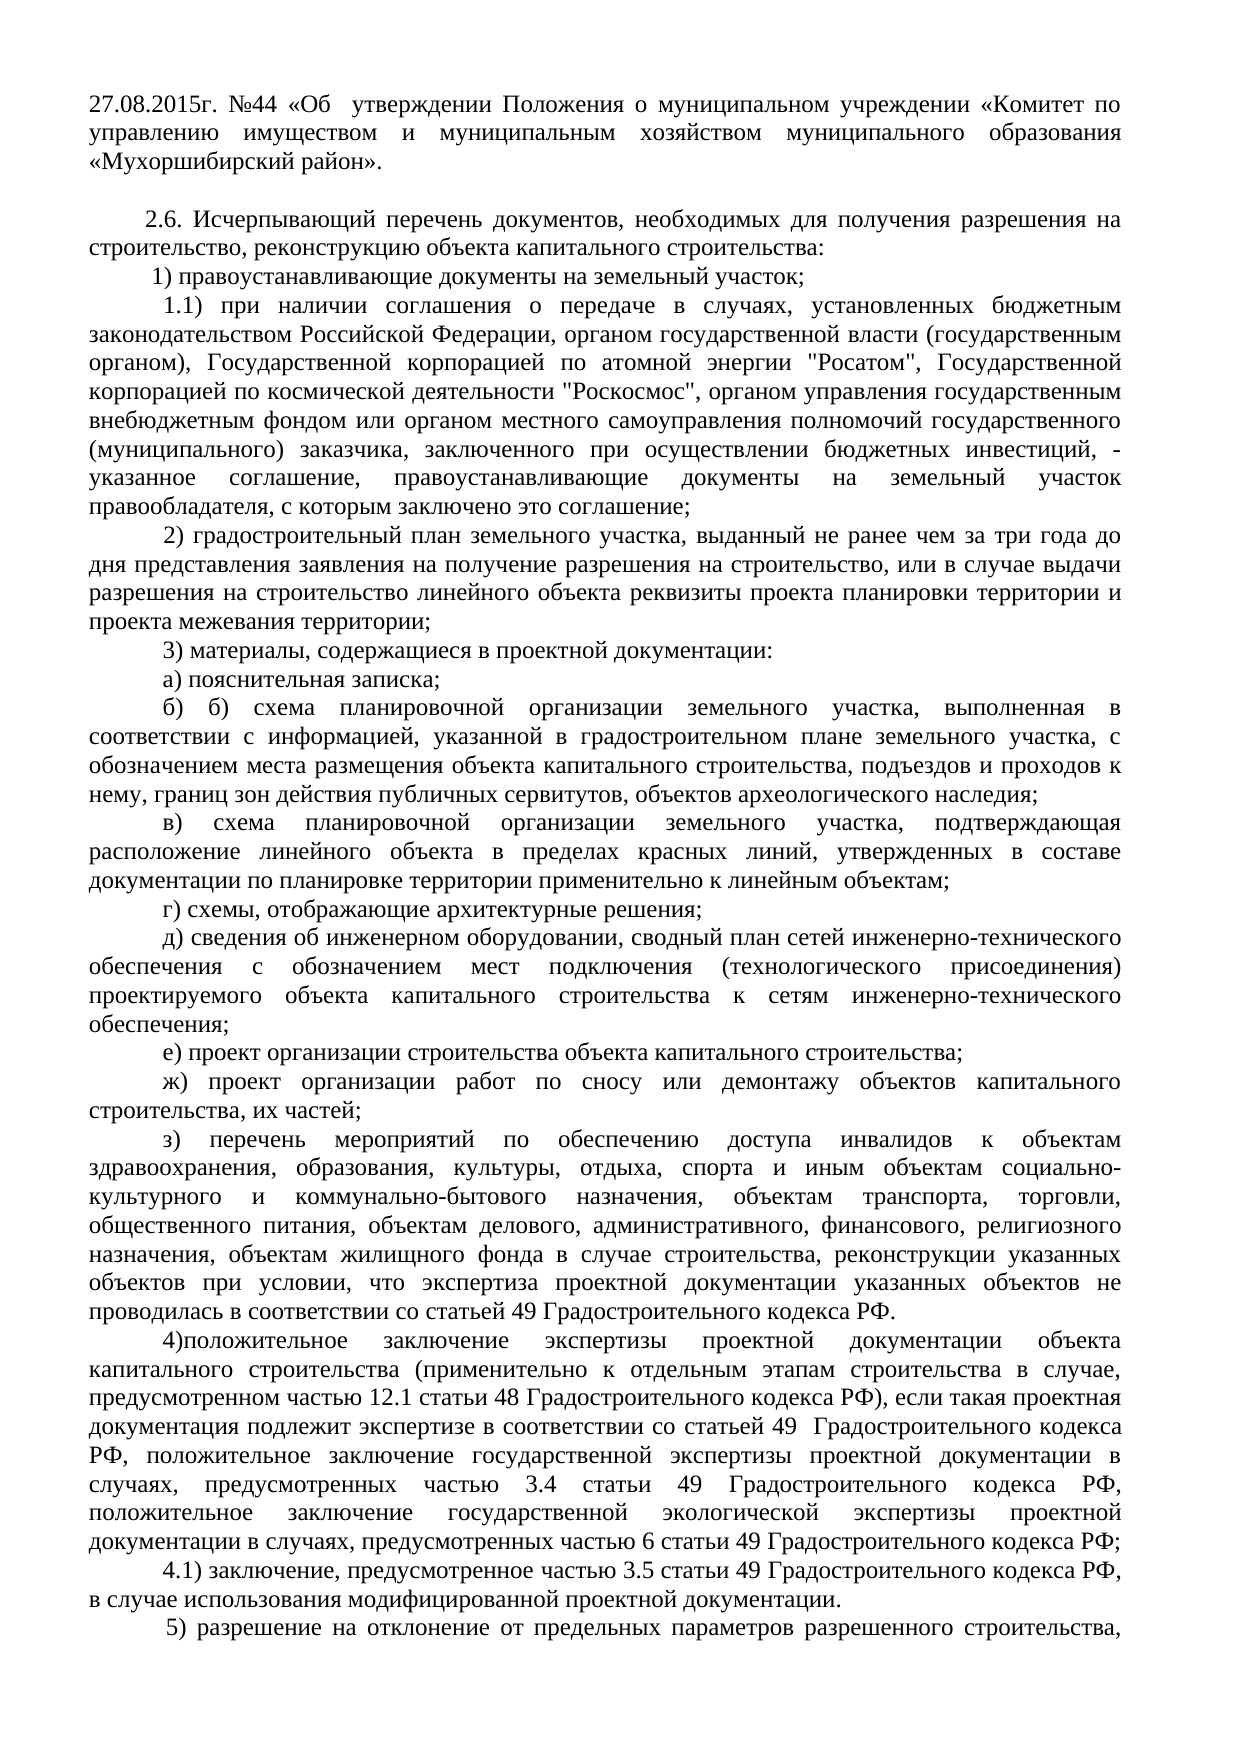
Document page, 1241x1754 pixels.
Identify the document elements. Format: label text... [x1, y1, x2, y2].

text д) сведения об инженерном оборудовании, сводный план сетей инженерно-технического обеспечения с обозначением мест подключения (технологического присоединения) проектируемого объекта капитального строительства к сетям инженерно-технического обеспечения; [89, 922, 1122, 1037]
text 1.1) при наличии соглашения о передаче в случаях, установленных бюджетным законодательством Российской Федерации, органом государственной власти (государственным органом), Государственной корпорацией по атомной энергии "Росатом", Государственной корпорацией по космической деятельности "Роскосмос", органом управления государственным внебюджетным фондом или органом местного самоуправления полномочий государственного (муниципального) заказчика, заключенного при осуществлении бюджетных инвестиций, - указанное соглашение, правоустанавливающие документы на земельный участок правообладателя, с которым заключено это соглашение; [89, 290, 1122, 520]
text ж) проект организации работ по сносу или демонтажу объектов капитального строительства, их частей; [89, 1066, 1122, 1124]
text з) перечень мероприятий по обеспечению доступа инвалидов к объектам здравоохранения, образования, культуры, отдыха, спорта и иным объектам социально-культурного и коммунально-бытового назначения, объектам транспорта, торговли, общественного питания, объектам делового, административного, финансового, религиозного назначения, объектам жилищного фонда в случае строительства, реконструкции указанных объектов при условии, что экспертиза проектной документации указанных объектов не проводилась в соответствии со статьей 49 Градостроительного кодекса РФ. [89, 1124, 1122, 1325]
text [89, 1612, 1122, 1641]
text 3) материалы, содержащиеся в проектной документации: [89, 635, 1122, 664]
text 2.6. Исчерпывающий перечень документов, необходимых для получения разрешения на строительство, реконструкцию объекта капитального строительства: [89, 204, 1122, 261]
text 1) правоустанавливающие документы на земельный участок; [89, 261, 1122, 290]
text г) схемы, отображающие архитектурные решения; [89, 894, 1122, 922]
text 4.1) заключение, предусмотренное частью 3.5 статьи 49 Градостроительного кодекса РФ, в случае использования модифицированной проектной документации. [89, 1555, 1122, 1612]
text е) проект организации строительства объекта капитального строительства; [89, 1037, 1122, 1066]
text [89, 89, 1122, 175]
text б) б) схема планировочной организации земельного участка, выполненная в соответствии с информацией, указанной в градостроительном плане земельного участка, с обозначением места размещения объекта капитального строительства, подъездов и проходов к нему, границ зон действия публичных сервитутов, объектов археологического наследия; [89, 692, 1122, 807]
text в) схема планировочной организации земельного участка, подтверждающая расположение линейного объекта в пределах красных линий, утвержденных в составе документации по планировке территории применительно к линейным объектам; [89, 807, 1122, 894]
text 2) градостроительный план земельного участка, выданный не ранее чем за три года до дня представления заявления на получение разрешения на строительство, или в случае выдачи разрешения на строительство линейного объекта реквизиты проекта планировки территории и проекта межевания территории; [89, 520, 1122, 635]
text 4)положительное заключение экспертизы проектной документации объекта капитального строительства (применительно к отдельным этапам строительства в случае, предусмотренном частью 12.1 статьи 48 Градостроительного кодекса РФ), если такая проектная документация подлежит экспертизе в соответствии со статьей 49 Градостроительного кодекса РФ, положительное заключение государственной экспертизы проектной документации в случаях, предусмотренных частью 3.4 статьи 49 Градостроительного кодекса РФ, положительное заключение государственной экологической экспертизы проектной документации в случаях, предусмотренных частью 6 статьи 49 Градостроительного кодекса РФ; [89, 1325, 1122, 1555]
text а) пояснительная записка; [89, 664, 1122, 692]
